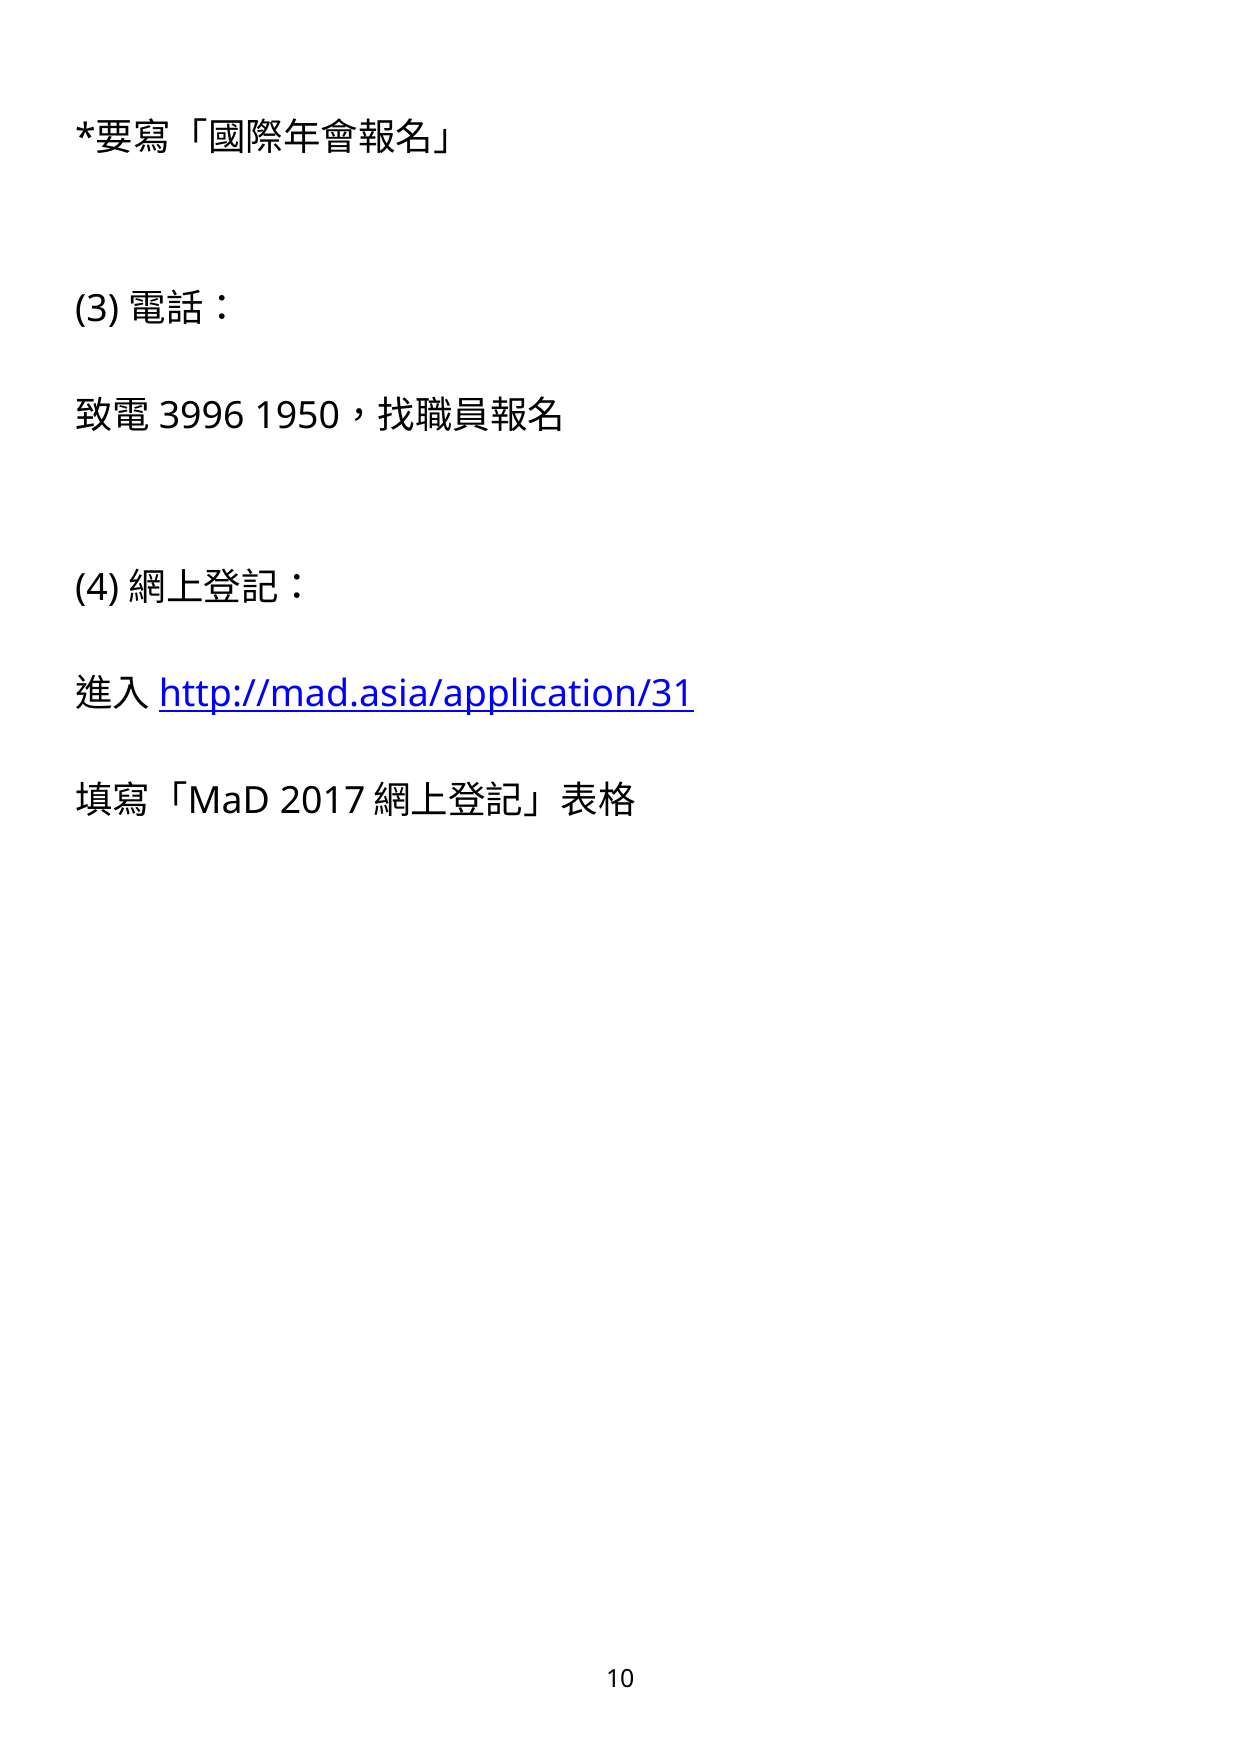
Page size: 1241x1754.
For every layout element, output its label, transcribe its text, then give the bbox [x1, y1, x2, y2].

text 致電 3996 1950，找職員報名 [75, 372, 1165, 452]
text *要寫「國際年會報名」 [75, 94, 1165, 173]
text (4) 網上登記： [75, 544, 1165, 623]
text (3) 電話： [75, 266, 1165, 345]
text 填寫「MaD 2017網上登記」表格 [75, 757, 1165, 837]
text 進入 http://mad.asia/application/31 [75, 651, 1165, 730]
